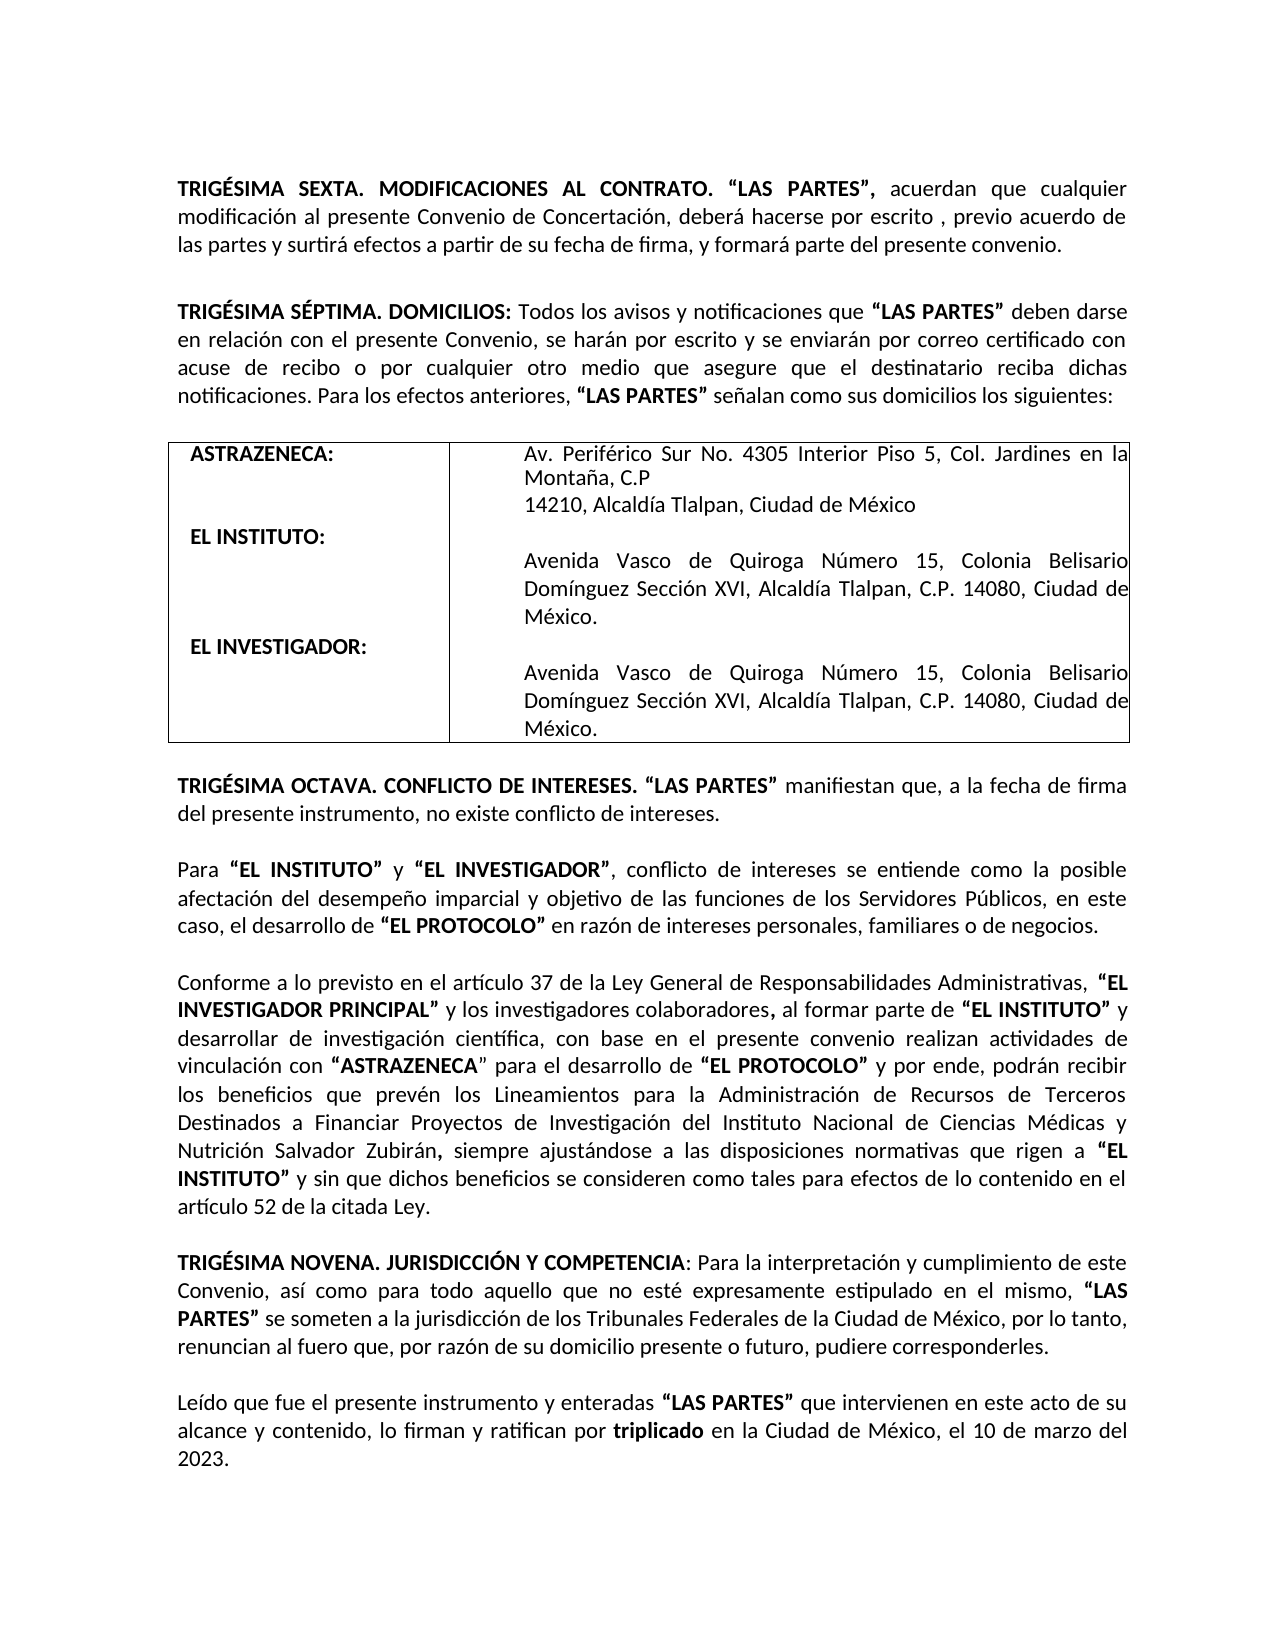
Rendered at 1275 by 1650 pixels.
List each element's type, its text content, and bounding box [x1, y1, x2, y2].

text Leído que fue el presente instrumento y enteradas “LAS PARTES” que intervienen en este acto de su alcance y contenido, lo firman y ratifican por triplicado en la Ciudad de México, el 10 de marzo del 2023. [177, 1388, 1128, 1472]
text Conforme a lo previsto en el artículo 37 de la Ley General de Responsabilidades Administrativas, “EL INVESTIGADOR PRINCIPAL” y los investigadores colaboradores, al formar parte de “EL INSTITUTO” y desarrollar de investigación científica, con base en el presente convenio realizan actividades de vinculación con “ASTRAZENECA” para el desarrollo de “EL PROTOCOLO” y por ende, podrán recibir los beneficios que prevén los Lineamientos para la Administración de Recursos de Terceros Destinados a Financiar Proyectos de Investigación del Instituto Nacional de Ciencias Médicas y Nutrición Salvador Zubirán, siempre ajustándose a las disposiciones normativas que rigen a “EL INSTITUTO” y sin que dichos beneficios se consideren como tales para efectos de lo contenido en el artículo 52 de la citada Ley. [177, 968, 1128, 1220]
text TRIGÉSIMA NOVENA. JURISDICCIÓN Y COMPETENCIA: Para la interpretación y cumplimiento de este Convenio, así como para todo aquello que no esté expresamente estipulado en el mismo, “LAS PARTES” se someten a la jurisdicción de los Tribunales Federales de la Ciudad de México, por lo tanto, renuncian al fuero que, por razón de su domicilio presente o futuro, pudiere corresponderles. [177, 1248, 1128, 1360]
table_header Av. Periférico Sur No. 4305 Interior Piso 5, Col. Jardines en la Montaña, C.P 14210, Alcaldía Tlalpan, Ciudad de México Avenida Vasco de Quiroga Número 15, Colonia Belisario Domínguez Sección XVI, Alcaldía Tlalpan, C.P. 14080, Ciudad de México. Avenida Vasco de Quiroga Número 15, Colonia Belisario Domínguez Sección XVI, Alcaldía Tlalpan, C.P. 14080, Ciudad de México. [450, 443, 1129, 742]
text TRIGÉSIMA SEXTA. MODIFICACIONES AL CONTRATO. “LAS PARTES”, acuerdan que cualquier modificación al presente Convenio de Concertación, deberá hacerse por escrito , previo acuerdo de las partes y surtirá efectos a partir de su fecha de firma, y formará parte del presente convenio. [177, 174, 1128, 258]
text TRIGÉSIMA SÉPTIMA. DOMICILIOS: Todos los avisos y notificaciones que “LAS PARTES” deben darse en relación con el presente Convenio, se harán por escrito y se enviarán por correo certificado con acuse de recibo o por cualquier otro medio que asegure que el destinatario reciba dichas notificaciones. Para los efectos anteriores, “LAS PARTES” señalan como sus domicilios los siguientes: [177, 297, 1128, 409]
table_header ASTRAZENECA: EL INSTITUTO: EL INVESTIGADOR: [169, 443, 449, 742]
text Para “EL INSTITUTO” y “EL INVESTIGADOR”, conflicto de intereses se entiende como la posible afectación del desempeño imparcial y objetivo de las funciones de los Servidores Públicos, en este caso, el desarrollo de “EL PROTOCOLO” en razón de intereses personales, familiares o de negocios. [177, 856, 1127, 940]
text TRIGÉSIMA OCTAVA. CONFLICTO DE INTERESES. “LAS PARTES” manifiestan que, a la fecha de firma del presente instrumento, no existe conflicto de intereses. [177, 771, 1127, 827]
